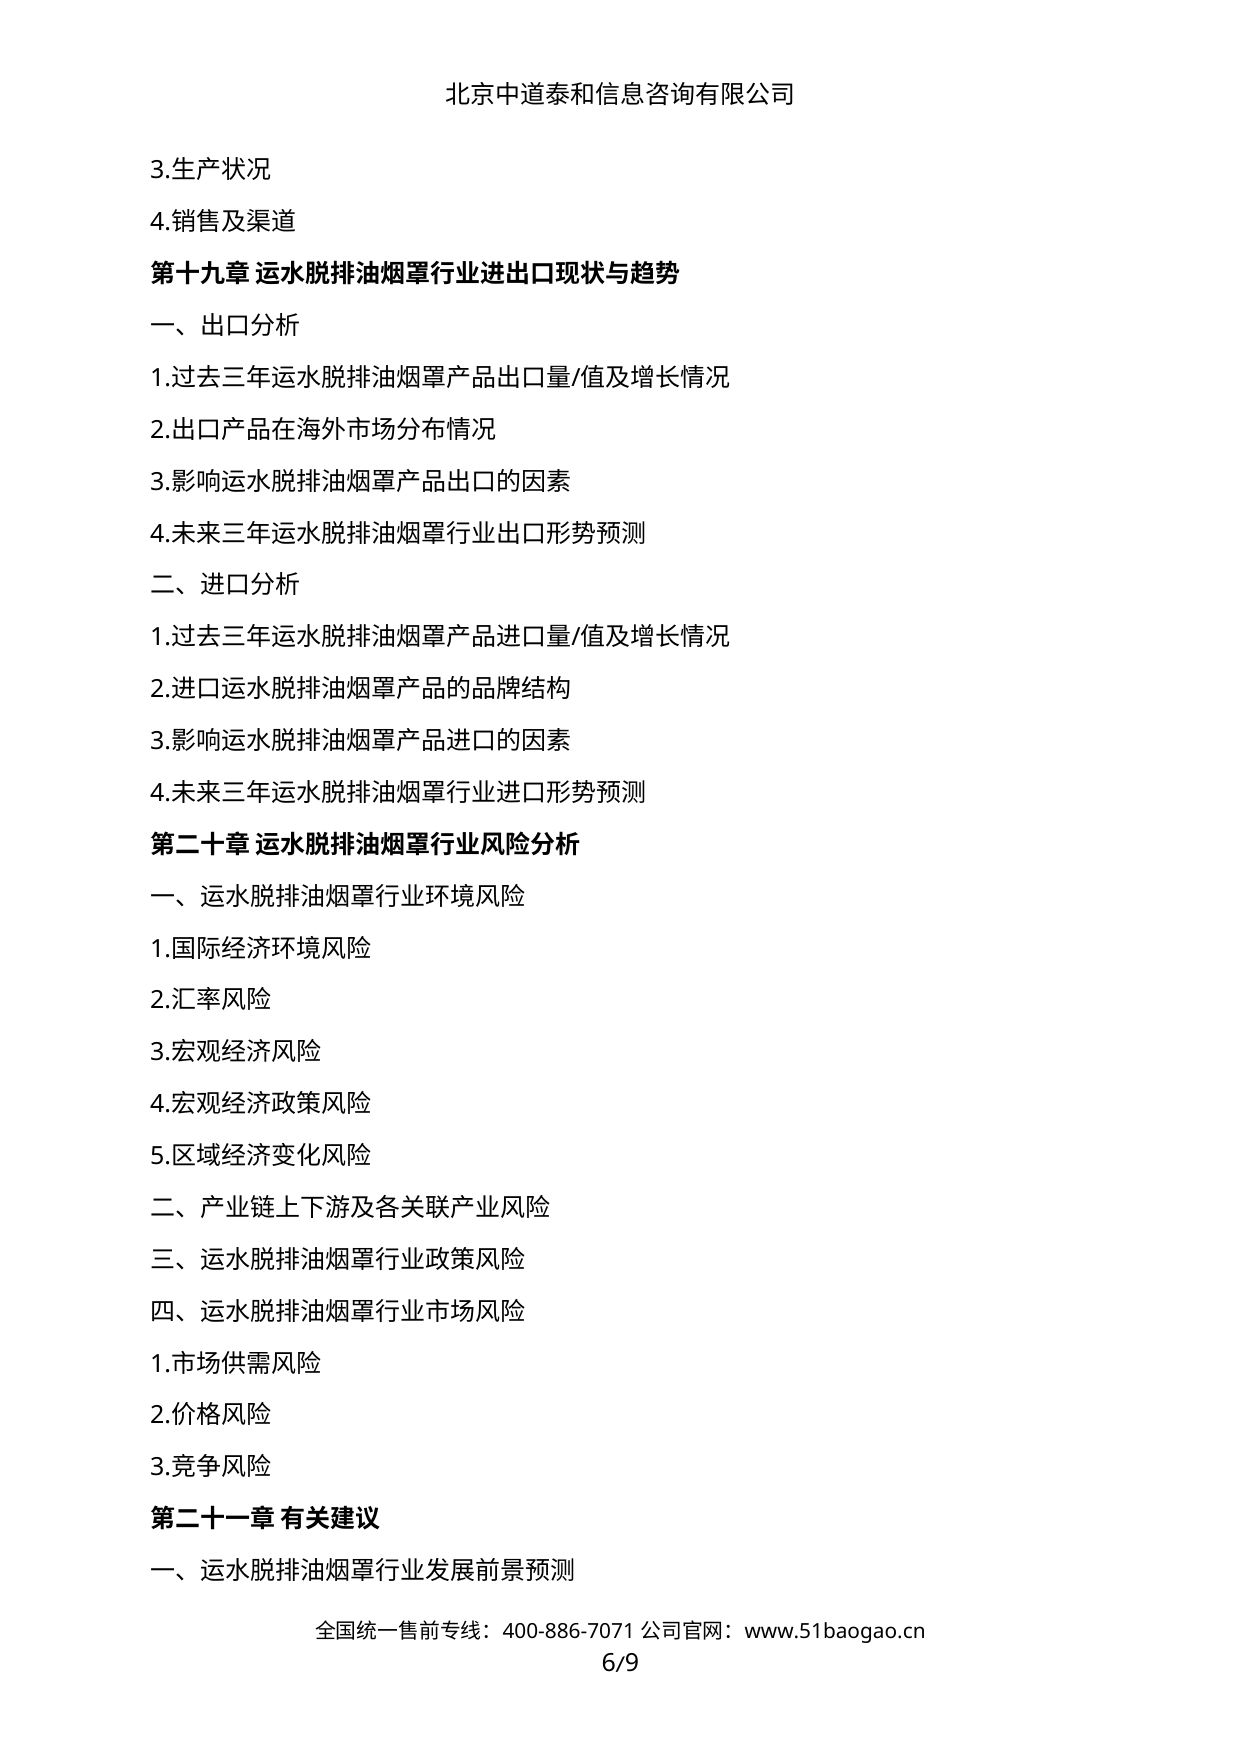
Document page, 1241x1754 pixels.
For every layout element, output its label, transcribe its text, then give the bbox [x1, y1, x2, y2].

text 1.过去三年运水脱排油烟罩产品出口量/值及增长情况 [150, 357, 1090, 394]
text 3.影响运水脱排油烟罩产品进口的因素 [150, 721, 1090, 757]
text 4.宏观经济政策风险 [150, 1084, 1090, 1120]
text 4.销售及渠道 [150, 202, 1090, 238]
text 第二十一章 有关建议 [150, 1499, 1090, 1535]
text 二、进口分析 [150, 565, 1090, 601]
text 三、运水脱排油烟罩行业政策风险 [150, 1239, 1090, 1276]
text 2.汇率风险 [150, 980, 1090, 1016]
text 1.过去三年运水脱排油烟罩产品进口量/值及增长情况 [150, 617, 1090, 653]
text 4.未来三年运水脱排油烟罩行业出口形势预测 [150, 513, 1090, 549]
text 2.价格风险 [150, 1395, 1090, 1431]
text 2.出口产品在海外市场分布情况 [150, 409, 1090, 446]
text 3.生产状况 [150, 150, 1090, 186]
text 3.影响运水脱排油烟罩产品出口的因素 [150, 461, 1090, 497]
text 第十九章 运水脱排油烟罩行业进出口现状与趋势 [150, 254, 1090, 290]
text 一、运水脱排油烟罩行业环境风险 [150, 876, 1090, 912]
text 2.进口运水脱排油烟罩产品的品牌结构 [150, 669, 1090, 705]
text 四、运水脱排油烟罩行业市场风险 [150, 1291, 1090, 1327]
text 一、运水脱排油烟罩行业发展前景预测 [150, 1551, 1090, 1587]
text 一、出口分析 [150, 306, 1090, 342]
text 3.竞争风险 [150, 1447, 1090, 1483]
text 5.区域经济变化风险 [150, 1136, 1090, 1172]
text 第二十章 运水脱排油烟罩行业风险分析 [150, 824, 1090, 861]
text 1.国际经济环境风险 [150, 928, 1090, 964]
text 3.宏观经济风险 [150, 1032, 1090, 1068]
text 二、产业链上下游及各关联产业风险 [150, 1187, 1090, 1224]
text 1.市场供需风险 [150, 1343, 1090, 1379]
text 4.未来三年运水脱排油烟罩行业进口形势预测 [150, 772, 1090, 809]
